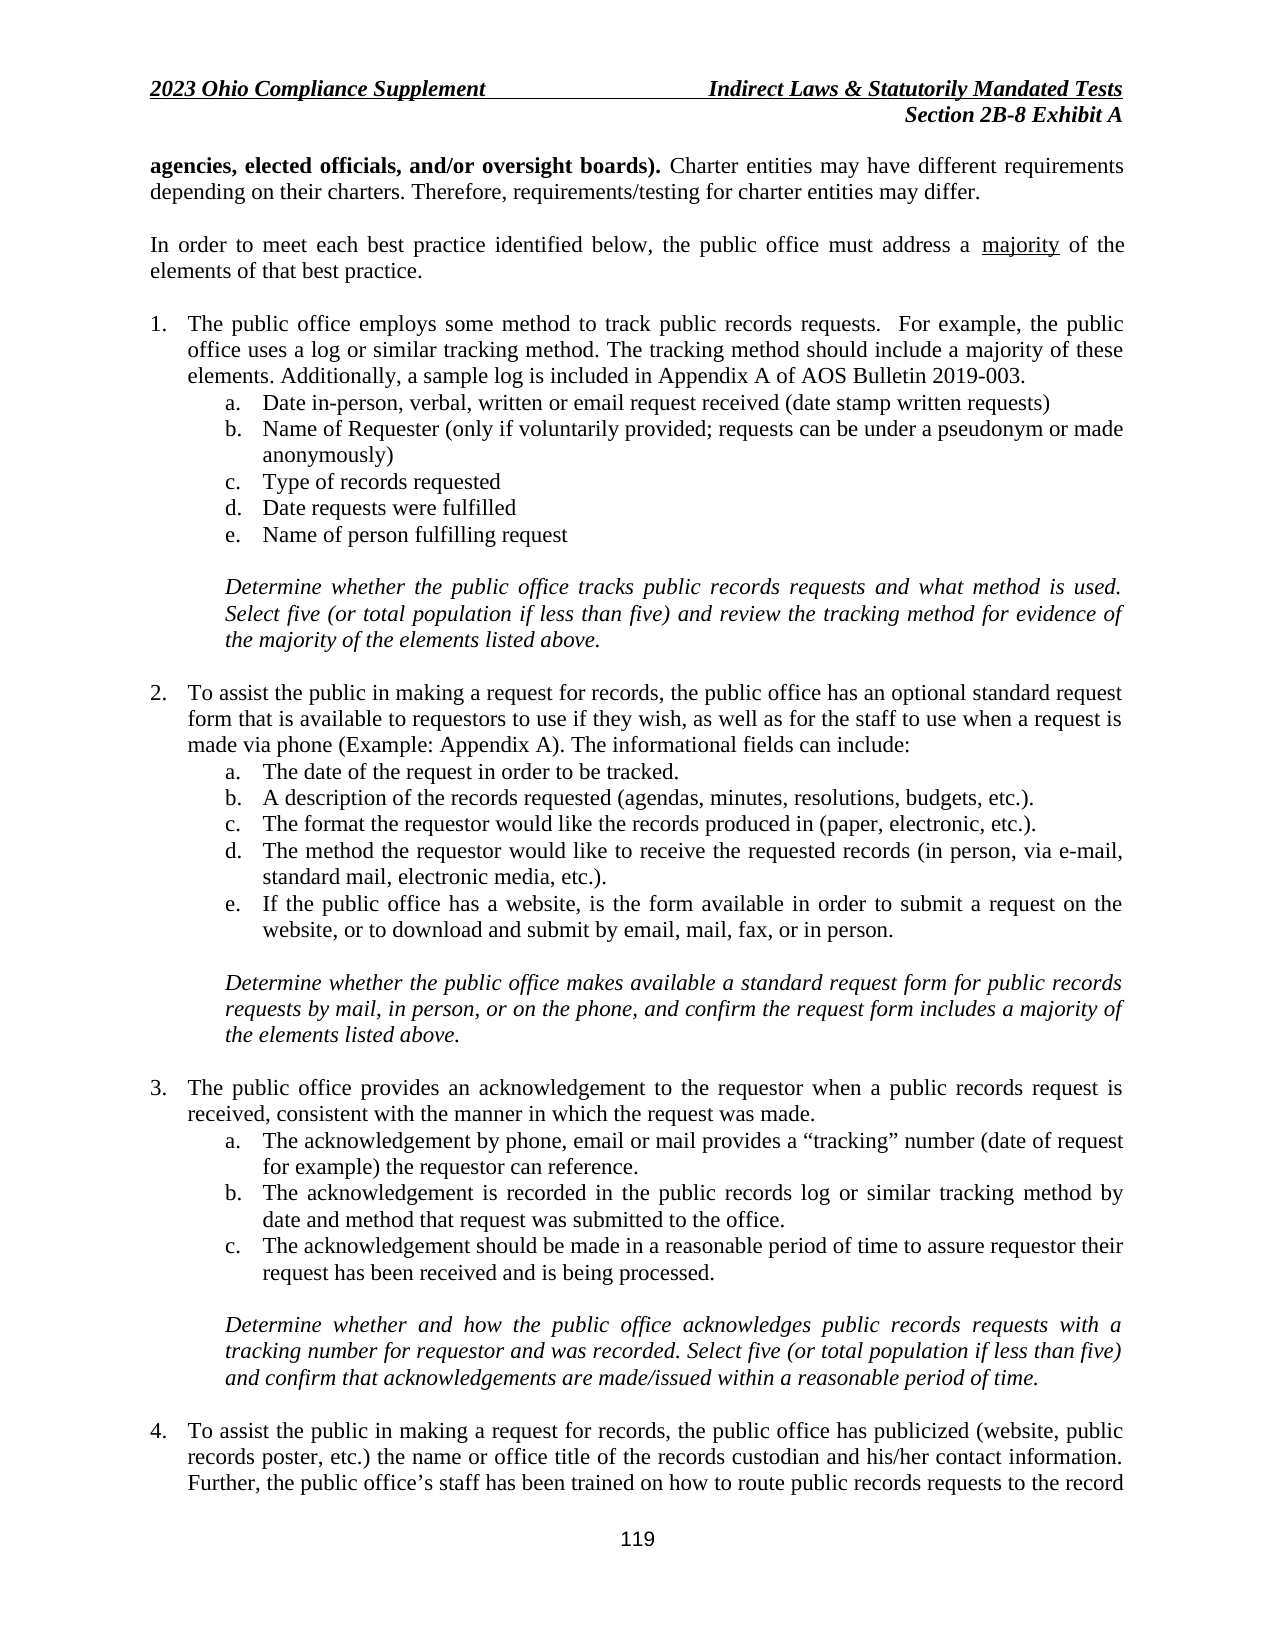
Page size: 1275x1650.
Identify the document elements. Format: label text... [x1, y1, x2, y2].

text Determine whether and how the public office acknowledges public records requests with a tracking number for requestor and was recorded. Select five (or total population if less than five) and confirm that acknowledgements are made/issued within a reasonable period of time. [225, 1311, 1125, 1390]
text 1. The public office employs some method to track public records requests. For example, the public office uses a log or similar tracking method. The tracking method should include a majority of these elements. Additionally, a sample log is included in Appendix A of AOS Bulletin 2019-003. [150, 310, 1125, 389]
text b. A description of the records requested (agendas, minutes, resolutions, budgets, etc.). [225, 784, 1125, 811]
text c. The format the requestor would like the records produced in (paper, electronic, etc.). [225, 811, 1125, 837]
text 3. The public office provides an acknowledgement to the requestor when a public records request is received, consistent with the manner in which the request was made. [150, 1074, 1125, 1127]
text c. The acknowledgement should be made in a reasonable period of time to assure requestor their request has been received and is being processed. [225, 1232, 1125, 1285]
text d. Date requests were fulfilled [225, 494, 1125, 521]
text In order to meet each best practice identified below, the public office must address a majority of the elements of that best practice. [150, 231, 1125, 283]
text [150, 1417, 1125, 1496]
text e. Name of person fulfilling request [225, 521, 1125, 547]
text Determine whether the public office makes available a standard request form for public records requests by mail, in person, or on the phone, and confirm the request form includes a majority of the elements listed above. [225, 969, 1125, 1048]
text d. The method the requestor would like to receive the requested records (in person, via e-mail, standard mail, electronic media, etc.). [225, 837, 1125, 889]
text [150, 152, 1125, 204]
text a. Date in-person, verbal, written or email request received (date stamp written requests) [225, 389, 1125, 415]
text a. The date of the request in order to be tracked. [225, 758, 1125, 784]
text c. Type of records requested [225, 468, 1125, 494]
text Determine whether the public office tracks public records requests and what method is used. Select five (or total population if less than five) and review the tracking method for evidence of the majority of the elements listed above. [225, 573, 1125, 652]
text a. The acknowledgement by phone, email or mail provides a “tracking” number (date of request for example) the requestor can reference. [225, 1127, 1125, 1179]
text e. If the public office has a website, is the form available in order to submit a request on the website, or to download and submit by email, mail, fax, or in person. [225, 889, 1125, 942]
text 2. To assist the public in making a request for records, the public office has an optional standard request form that is available to requestors to use if they wish, as well as for the staff to use when a request is made via phone (Example: Appendix A). The informational fields can include: [150, 679, 1125, 758]
text b. Name of Requester (only if voluntarily provided; requests can be under a pseudonym or made anonymously) [225, 415, 1125, 468]
text b. The acknowledgement is recorded in the public records log or similar tracking method by date and method that request was submitted to the office. [225, 1179, 1125, 1232]
